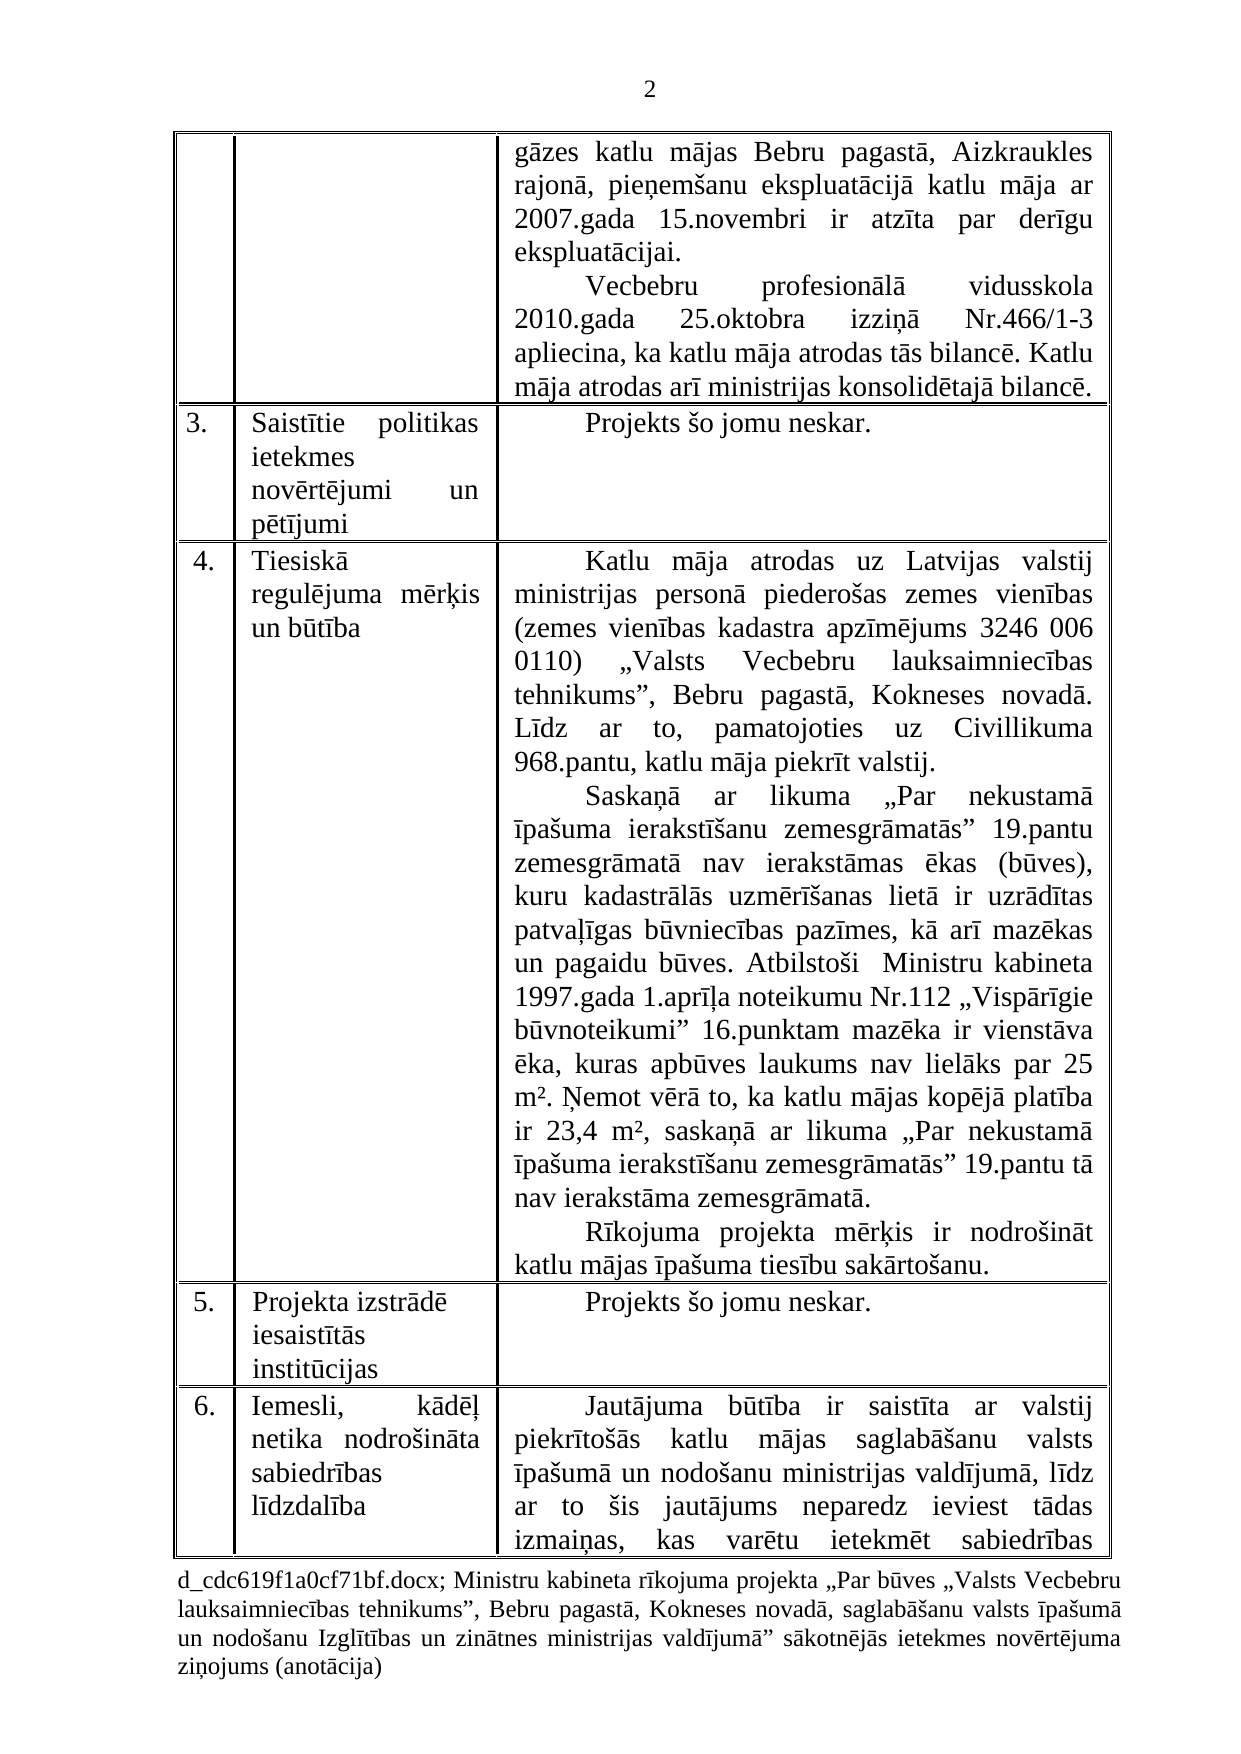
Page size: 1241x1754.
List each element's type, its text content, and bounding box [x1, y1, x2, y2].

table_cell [234, 1388, 497, 1556]
table_cell Tiesiskā regulējuma mērķis un būtība [236, 543, 496, 1281]
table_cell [497, 1385, 1109, 1556]
table_cell Katlu māja atrodas uz Latvijas valstij ministrijas personā piederošas zemes vienības (zemes vienības kadastra apzīmējums 3246 006 0110) „Valsts Vecbebru lauksaimniecības tehnikums”, Bebru pagastā, Kokneses novadā. Līdz ar to, pamatojoties uz Civillikuma 968.pantu, katlu māja piekrīt valstij. Saskaņā ar likuma „Par nekustamā īpašuma ierakstīšanu zemesgrāmatās” 19.pantu zemesgrāmatā nav ierakstāmas ēkas (būves), kuru kadastrālās uzmērīšanas lietā ir uzrādītas patvaļīgas būvniecības pazīmes, kā arī mazēkas un pagaidu būves. Atbilstoši Ministru kabineta 1997.gada 1.aprīļa noteikumu Nr.112 „Vispārīgie būvnoteikumi” 16.punktam mazēka ir vienstāva ēka, kuras apbūves laukums nav lielāks par 25 m². Ņemot vērā to, ka katlu mājas kopējā platība ir 23,4 m², saskaņā ar likuma „Par nekustamā īpašuma ierakstīšanu zemesgrāmatās” 19.pantu tā nav ierakstāma zemesgrāmatā. Rīkojuma projekta mērķis ir nodrošināt katlu mājas īpašuma tiesību sakārtošanu. [499, 540, 1109, 1281]
table_cell 2. [175, 132, 234, 402]
table_cell Saistītie politikas ietekmes novērtējumi un pētījumi [236, 406, 496, 539]
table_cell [234, 132, 497, 402]
table_cell 6. [177, 1385, 234, 1556]
table_cell 5. [175, 1281, 234, 1384]
table_cell 3. [177, 402, 233, 539]
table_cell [497, 134, 1109, 402]
table_cell Projekta izstrādē iesaistītās institūcijas [236, 1284, 496, 1384]
table_cell 4. [177, 540, 233, 1281]
table_cell Projekts šo jomu neskar. [497, 1281, 1110, 1384]
table_cell Projekts šo jomu neskar. [499, 402, 1109, 539]
